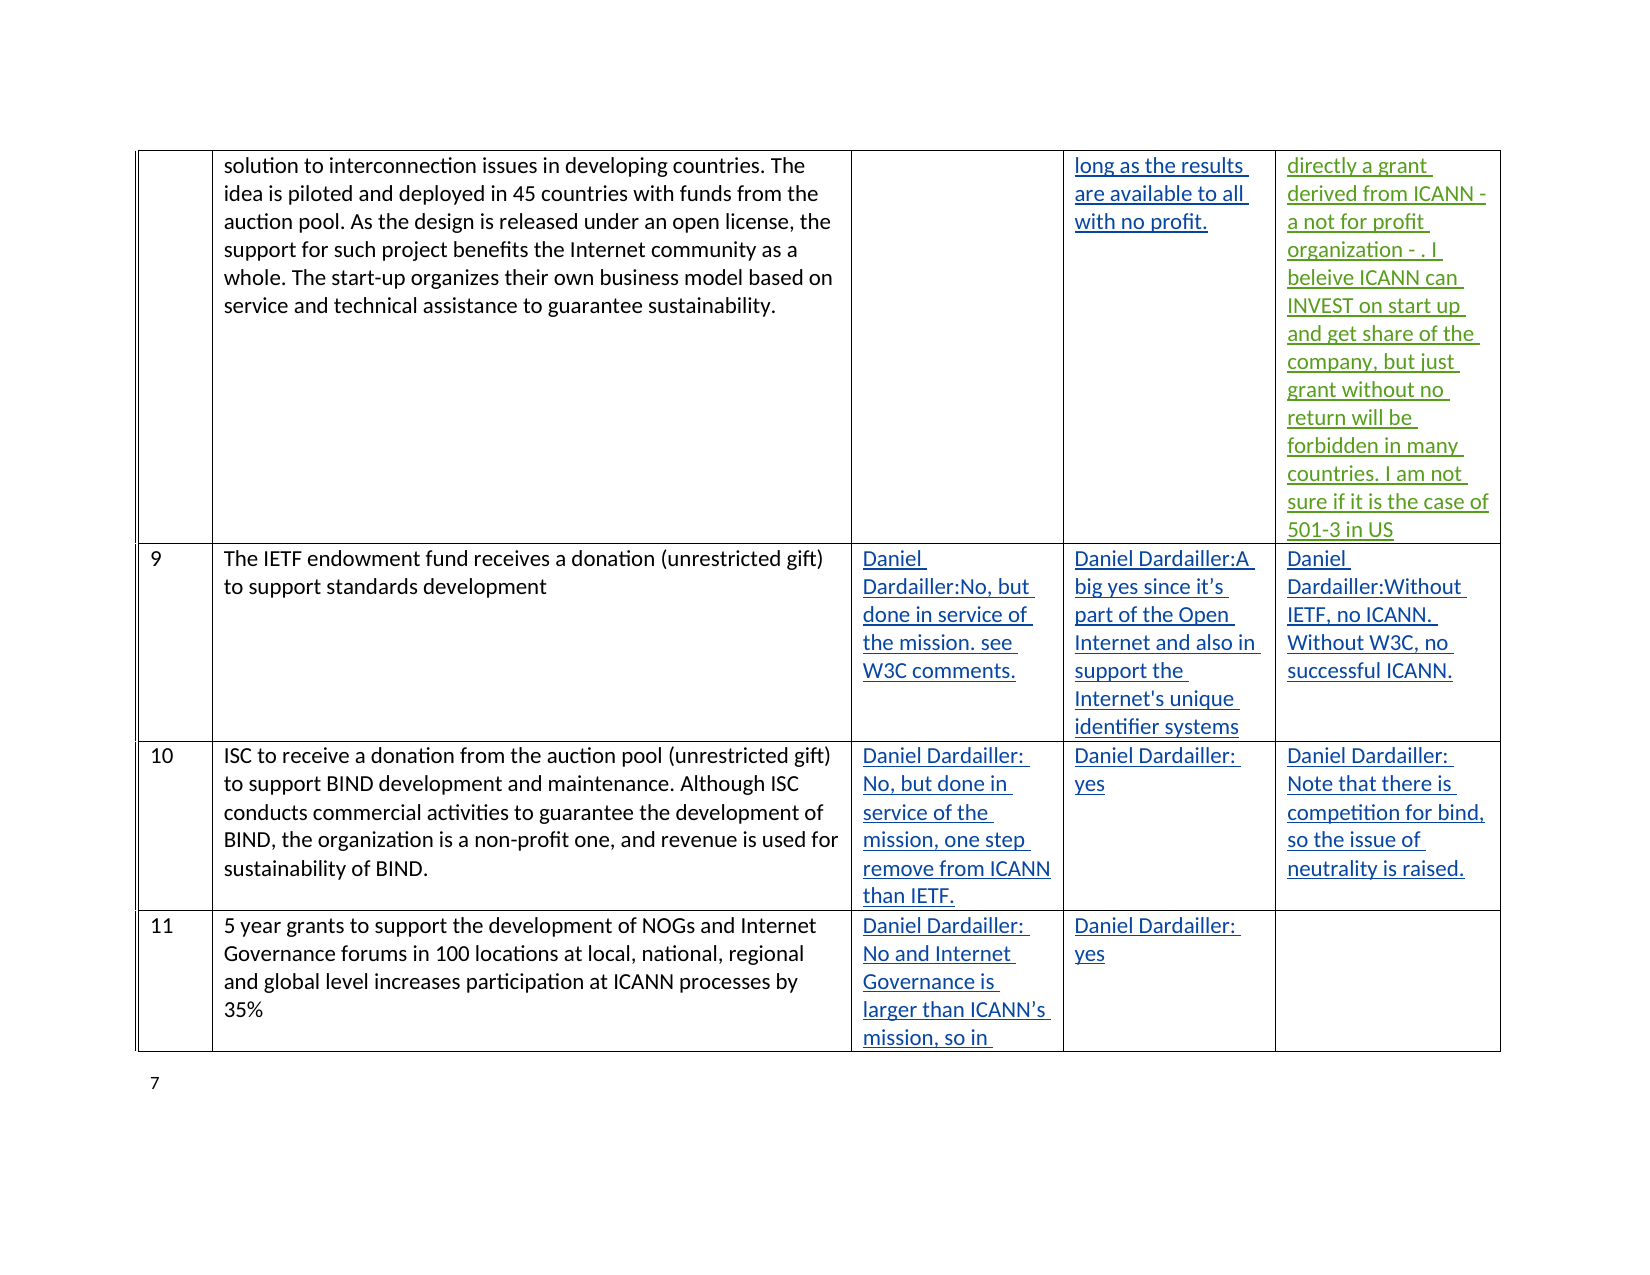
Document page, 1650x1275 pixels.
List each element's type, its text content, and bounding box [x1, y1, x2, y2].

table_cell [1276, 544, 1500, 741]
table_cell [1064, 151, 1275, 543]
table_cell [1064, 742, 1275, 910]
table_cell [1276, 742, 1500, 910]
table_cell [213, 911, 851, 1051]
table_cell [1276, 911, 1500, 1051]
table_cell 9 [139, 544, 212, 741]
table_cell ISC to receive a donation from the auction pool (unrestricted gift) to support BIND development and maintenance. Although ISC conducts commercial activities to guarantee the development of BIND, the organization is a non-profit one, and revenue is used for sustainability of BIND. [213, 742, 851, 910]
table_cell [852, 151, 1063, 543]
table_cell 11 [139, 911, 212, 1051]
table_cell 10 [139, 742, 212, 910]
table_cell [852, 742, 1063, 910]
table_cell [1064, 544, 1275, 741]
table_cell [1276, 151, 1500, 543]
table_cell [1064, 911, 1275, 1051]
table_cell [852, 911, 1063, 1051]
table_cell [213, 151, 851, 543]
table_cell 8 [139, 151, 212, 543]
table_cell [852, 544, 1063, 741]
table_cell The IETF endowment fund receives a donation (unrestricted gift) to support standards development [213, 544, 851, 741]
